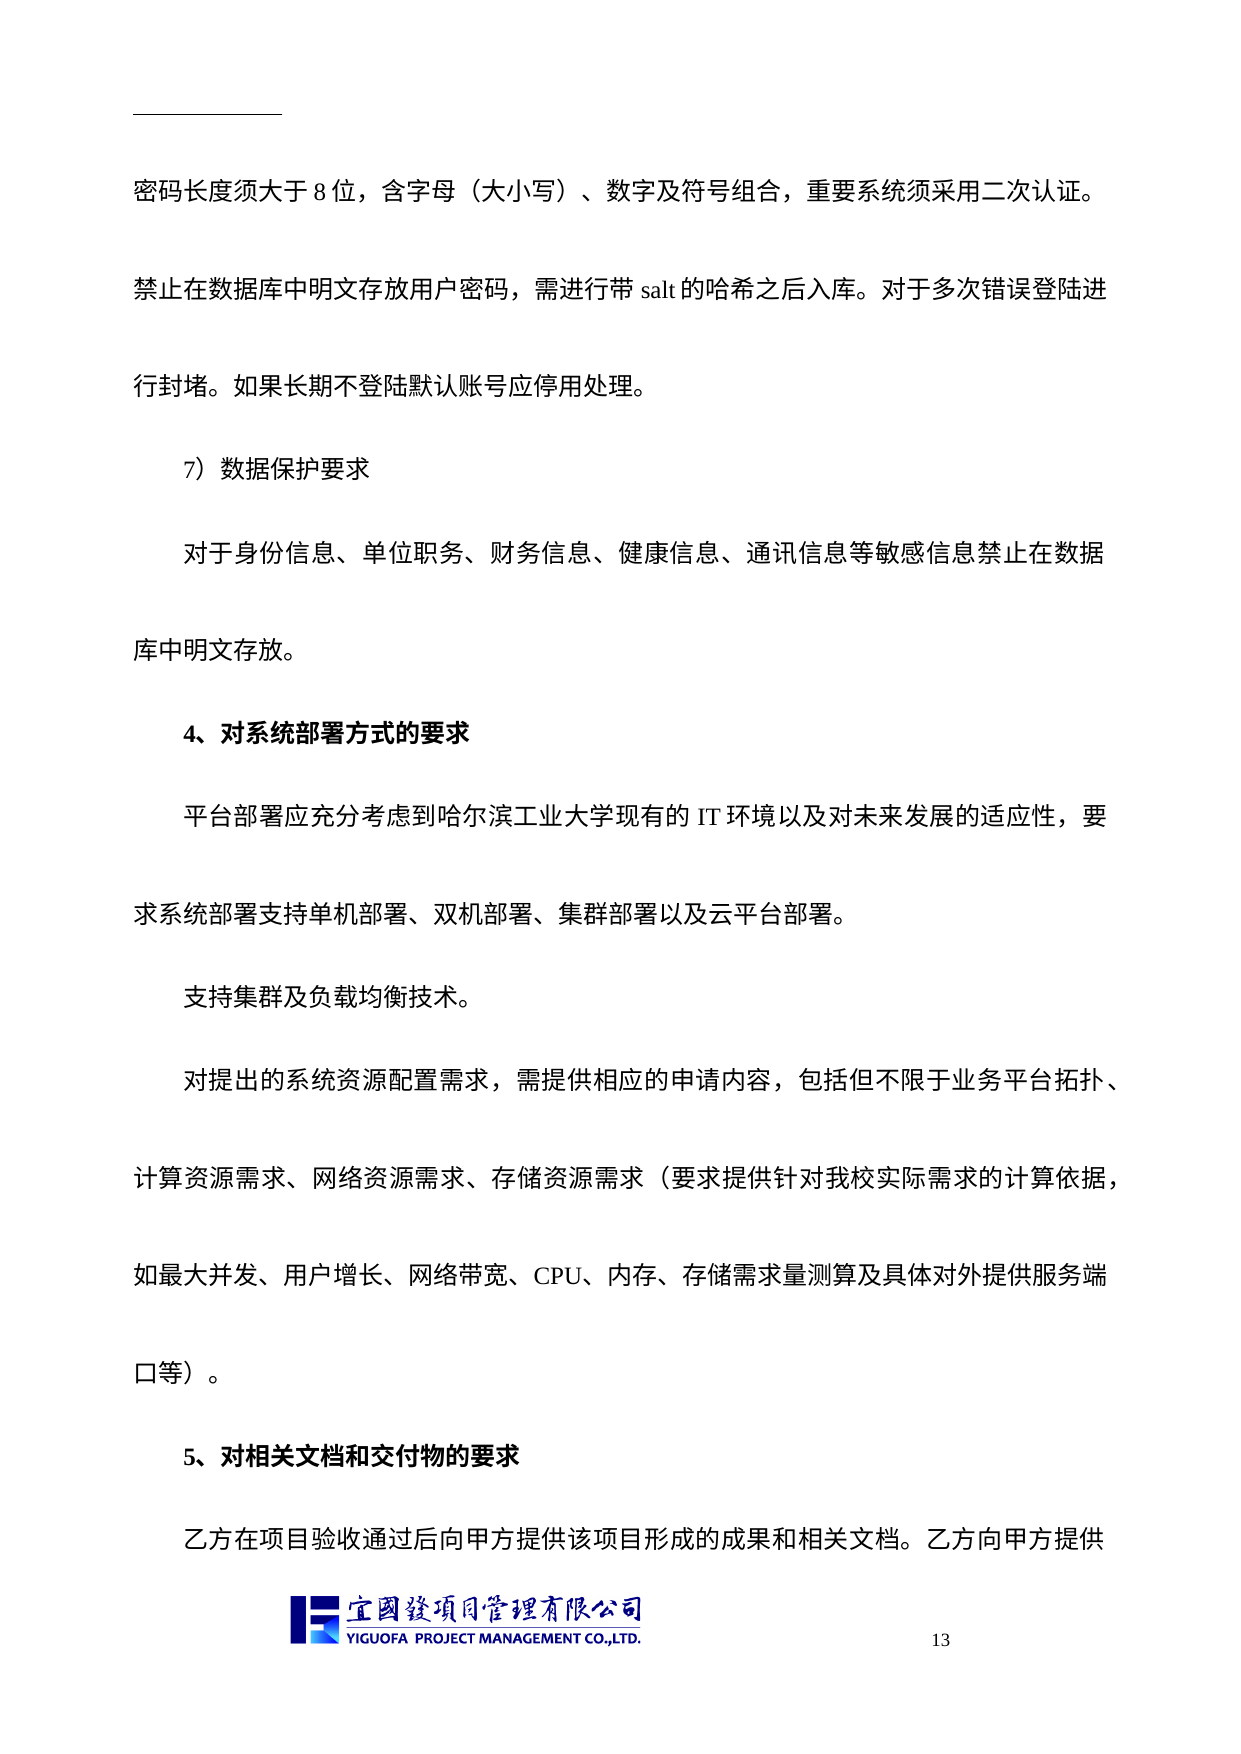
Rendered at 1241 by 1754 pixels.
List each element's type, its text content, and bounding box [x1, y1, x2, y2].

text 7）数据保护要求 [133, 436, 1107, 501]
text 5、对相关文档和交付物的要求 [133, 1422, 1107, 1487]
picture [290, 1595, 641, 1647]
text 对提出的系统资源配置需求，需提供相应的申请内容，包括但不限于业务平台拓扑、计算资源需求、网络资源需求、存储资源需求（要求提供针对我校实际需求的计算依据，如最大并发、用户增长、网络带宽、CPU、内存、存储需求量测算及具体对外提供服务端口等）。 [133, 1046, 1107, 1404]
text 支持集群及负载均衡技术。 [133, 963, 1107, 1028]
text 4、对系统部署方式的要求 [133, 699, 1107, 764]
text 对于身份信息、单位职务、财务信息、健康信息、通讯信息等敏感信息禁止在数据库中明文存放。 [133, 519, 1107, 681]
text 平台部署应充分考虑到哈尔滨工业大学现有的IT环境以及对未来发展的适应性，要求系统部署支持单机部署、双机部署、集群部署以及云平台部署。 [133, 782, 1107, 945]
text 系统必须有密码复杂度检查模块，设置有效的验证码或者滑动等手段防止暴力破解，密码长度须大于8位，含字母（大小写）、数字及符号组合，重要系统须采用二次认证。禁止在数据库中明文存放用户密码，需进行带salt的哈希之后入库。对于多次错误登陆进行封堵。如果长期不登陆默认账号应停用处理。 [133, 157, 1107, 417]
text 乙方在项目验收通过后向甲方提供该项目形成的成果和相关文档。乙方向甲方提供的成果和文档资料不得人为设置技术障碍影响甲方的维护和二次开发。 [133, 1505, 1107, 1570]
